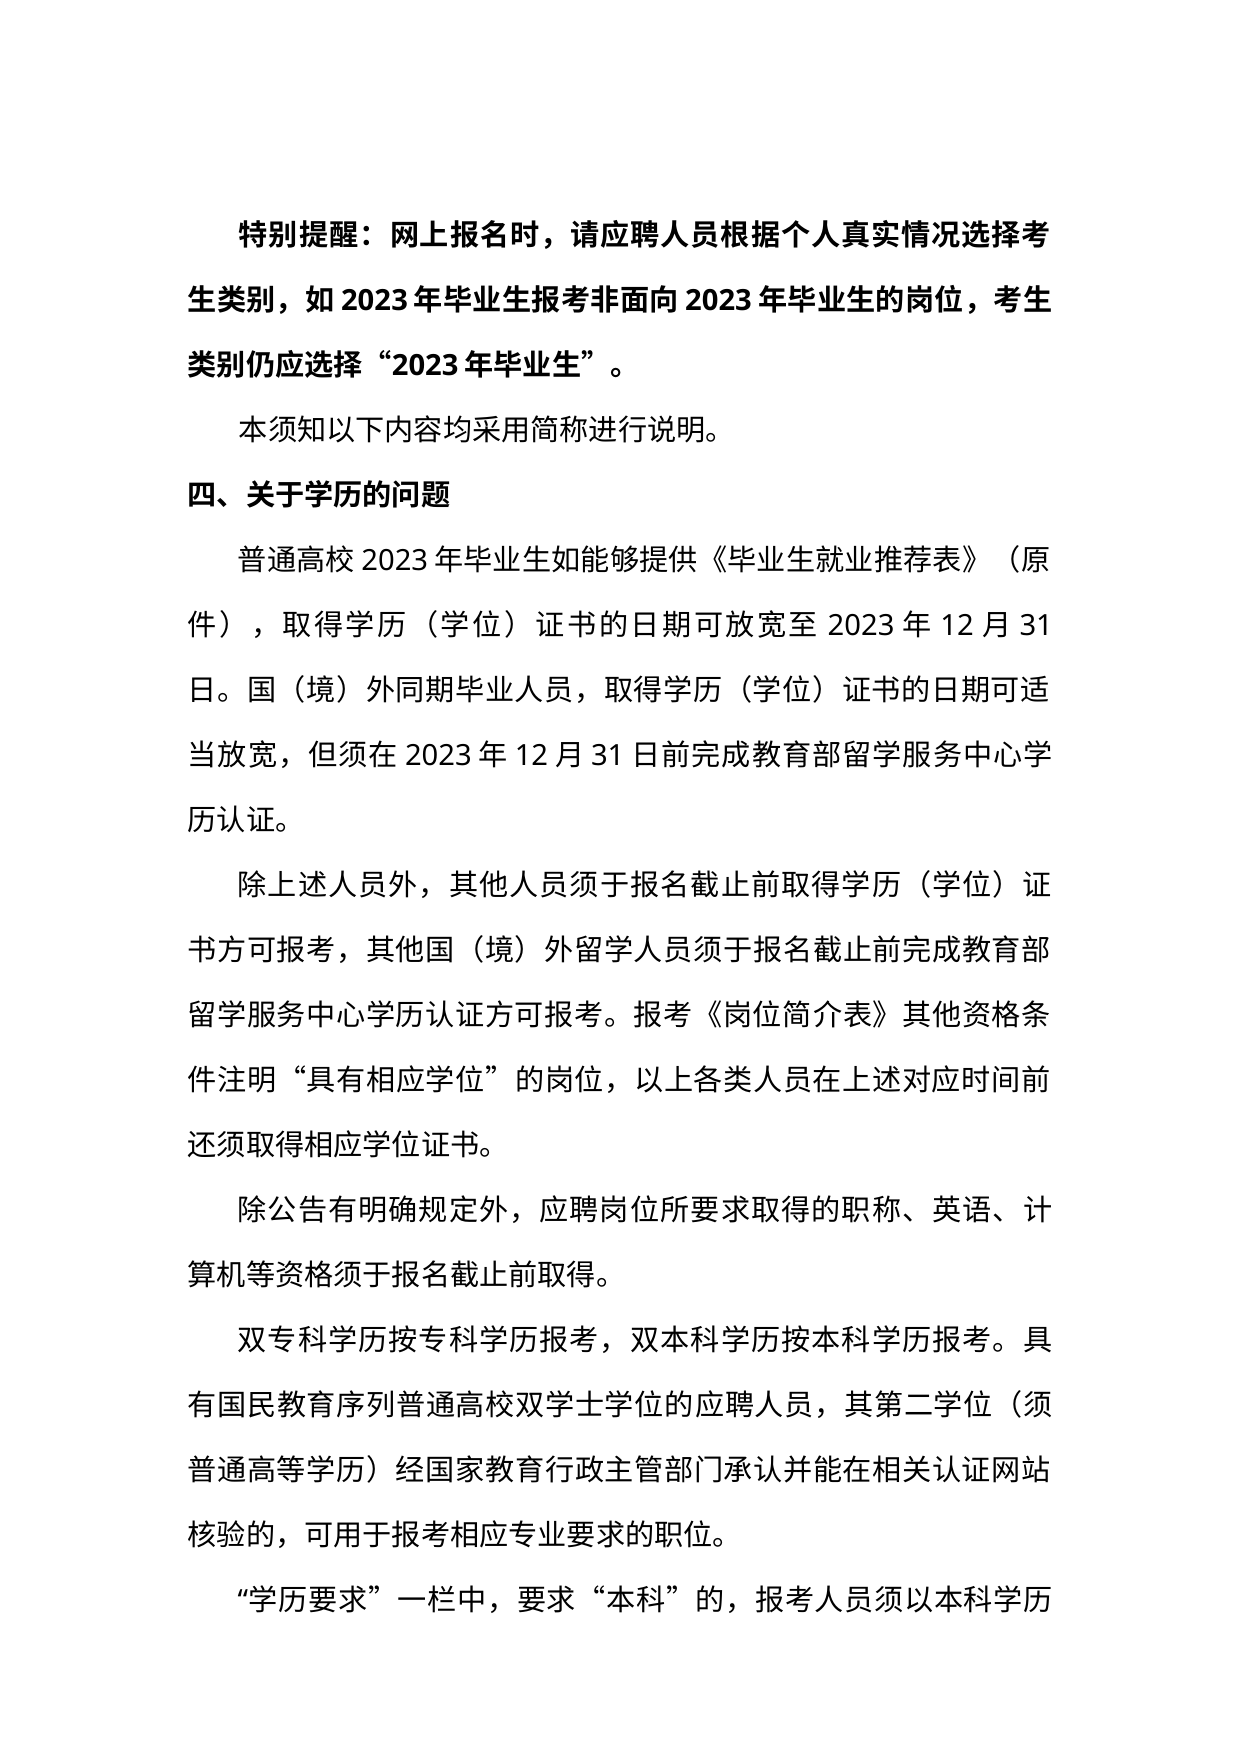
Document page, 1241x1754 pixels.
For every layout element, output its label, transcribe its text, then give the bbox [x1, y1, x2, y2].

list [187, 1565, 1053, 1630]
list 普通高校2023年毕业生如能够提供《毕业生就业推荐表》（原件），取得学历（学位）证书的日期可放宽至2023年12月31日。国（境）外同期毕业人员，取得学历（学位）证书的日期可适当放宽，但须在2023年12月31日前完成教育部留学服务中心学历认证。 [187, 525, 1053, 850]
list 除上述人员外，其他人员须于报名截止前取得学历（学位）证书方可报考，其他国（境）外留学人员须于报名截止前完成教育部留学服务中心学历认证方可报考。报考《岗位简介表》其他资格条件注明“具有相应学位”的岗位，以上各类人员在上述对应时间前还须取得相应学位证书。 [187, 850, 1053, 1175]
text 特别提醒：网上报名时，请应聘人员根据个人真实情况选择考生类别，如2023年毕业生报考非面向2023年毕业生的岗位，考生类别仍应选择“2023年毕业生”。 [187, 200, 1053, 395]
text 本须知以下内容均采用简称进行说明。 [187, 395, 1053, 460]
list 四、关于学历的问题 [187, 460, 1053, 525]
list 除公告有明确规定外，应聘岗位所要求取得的职称、英语、计算机等资格须于报名截止前取得。 [187, 1175, 1053, 1305]
list 双专科学历按专科学历报考，双本科学历按本科学历报考。具有国民教育序列普通高校双学士学位的应聘人员，其第二学位（须普通高等学历）经国家教育行政主管部门承认并能在相关认证网站核验的，可用于报考相应专业要求的职位。 [187, 1305, 1053, 1565]
